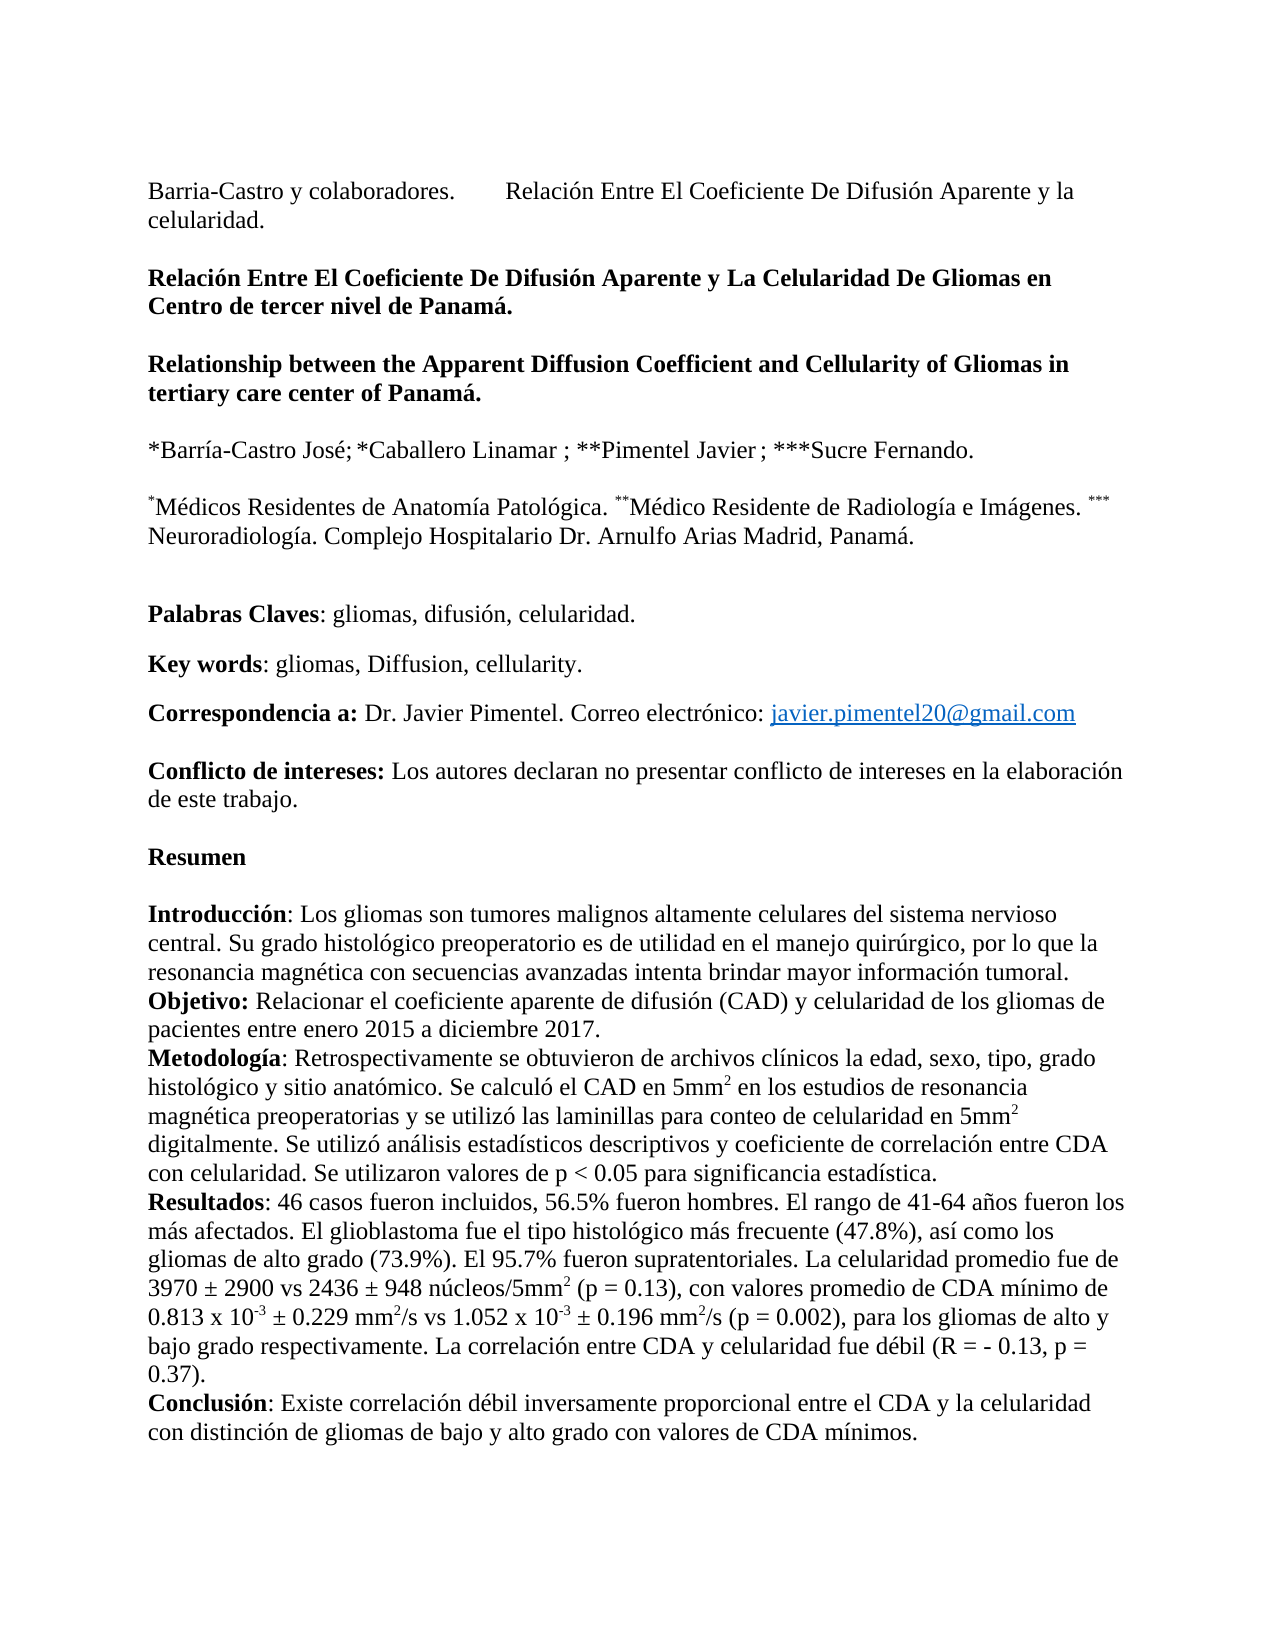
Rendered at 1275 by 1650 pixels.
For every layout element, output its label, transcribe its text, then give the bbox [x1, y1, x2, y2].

text Resumen [148, 842, 1127, 871]
text Objetivo: Relacionar el coeficiente aparente de difusión (CAD) y celularidad de los gliomas de pacientes entre enero 2015 a diciembre 2017. [148, 986, 1127, 1043]
text Resultados: 46 casos fueron incluidos, 56.5% fueron hombres. El rango de 41-64 años fueron los más afectados. El glioblastoma fue el tipo histológico más frecuente (47.8%), así como los gliomas de alto grado (73.9%). El 95.7% fueron supratentoriales. La celularidad promedio fue de 3970 ± 2900 vs 2436 ± 948 núcleos/5mm2 (p = 0.13), con valores promedio de CDA mínimo de 0.813 x 10-3 ± 0.229 mm2/s vs 1.052 x 10-3 ± 0.196 mm2/s (p = 0.002), para los gliomas de alto y bajo grado respectivamente. La correlación entre CDA y celularidad fue débil (R = - 0.13, p = 0.37). [148, 1187, 1127, 1388]
text Conclusión: Existe correlación débil inversamente proporcional entre el CDA y la celularidad con distinción de gliomas de bajo y alto grado con valores de CDA mínimos. [148, 1388, 1127, 1446]
text Conflicto de intereses: Los autores declaran no presentar conflicto de intereses en la elaboración de este trabajo. [148, 756, 1127, 813]
text Correspondencia a: Dr. Javier Pimentel. Correo electrónico: javier.pimentel20@gmail.com [148, 698, 1127, 727]
text Introducción: Los gliomas son tumores malignos altamente celulares del sistema nervioso central. Su grado histológico preoperatorio es de utilidad en el manejo quirúrgico, por lo que la resonancia magnética con secuencias avanzadas intenta brindar mayor información tumoral. [148, 899, 1127, 986]
text Relationship between the Apparent Diffusion Coefficient and Cellularity of Gliomas in tertiary care center of Panamá. [148, 349, 1127, 406]
text Barria-Castro y colaboradores. Relación Entre El Coeficiente De Difusión Aparente y la celularidad. [148, 176, 1127, 234]
text Relación Entre El Coeficiente De Difusión Aparente y La Celularidad De Gliomas en Centro de tercer nivel de Panamá. [148, 263, 1127, 320]
text Metodología: Retrospectivamente se obtuvieron de archivos clínicos la edad, sexo, tipo, grado histológico y sitio anatómico. Se calculó el CAD en 5mm2 en los estudios de resonancia magnética preoperatorias y se utilizó las laminillas para conteo de celularidad en 5mm2 digitalmente. Se utilizó análisis estadísticos descriptivos y coeficiente de correlación entre CDA con celularidad. Se utilizaron valores de p < 0.05 para significancia estadística. [148, 1043, 1127, 1187]
text *Barría-Castro José; *Caballero Linamar ; **Pimentel Javier ; ***Sucre Fernando. [148, 435, 1127, 464]
text *Médicos Residentes de Anatomía Patológica. **Médico Residente de Radiología e Imágenes. *** Neuroradiología. Complejo Hospitalario Dr. Arnulfo Arias Madrid, Panamá. [148, 492, 1127, 549]
text Palabras Claves: gliomas, difusión, celularidad. [148, 599, 1127, 628]
text Key words: gliomas, Diffusion, cellularity. [148, 649, 1127, 677]
